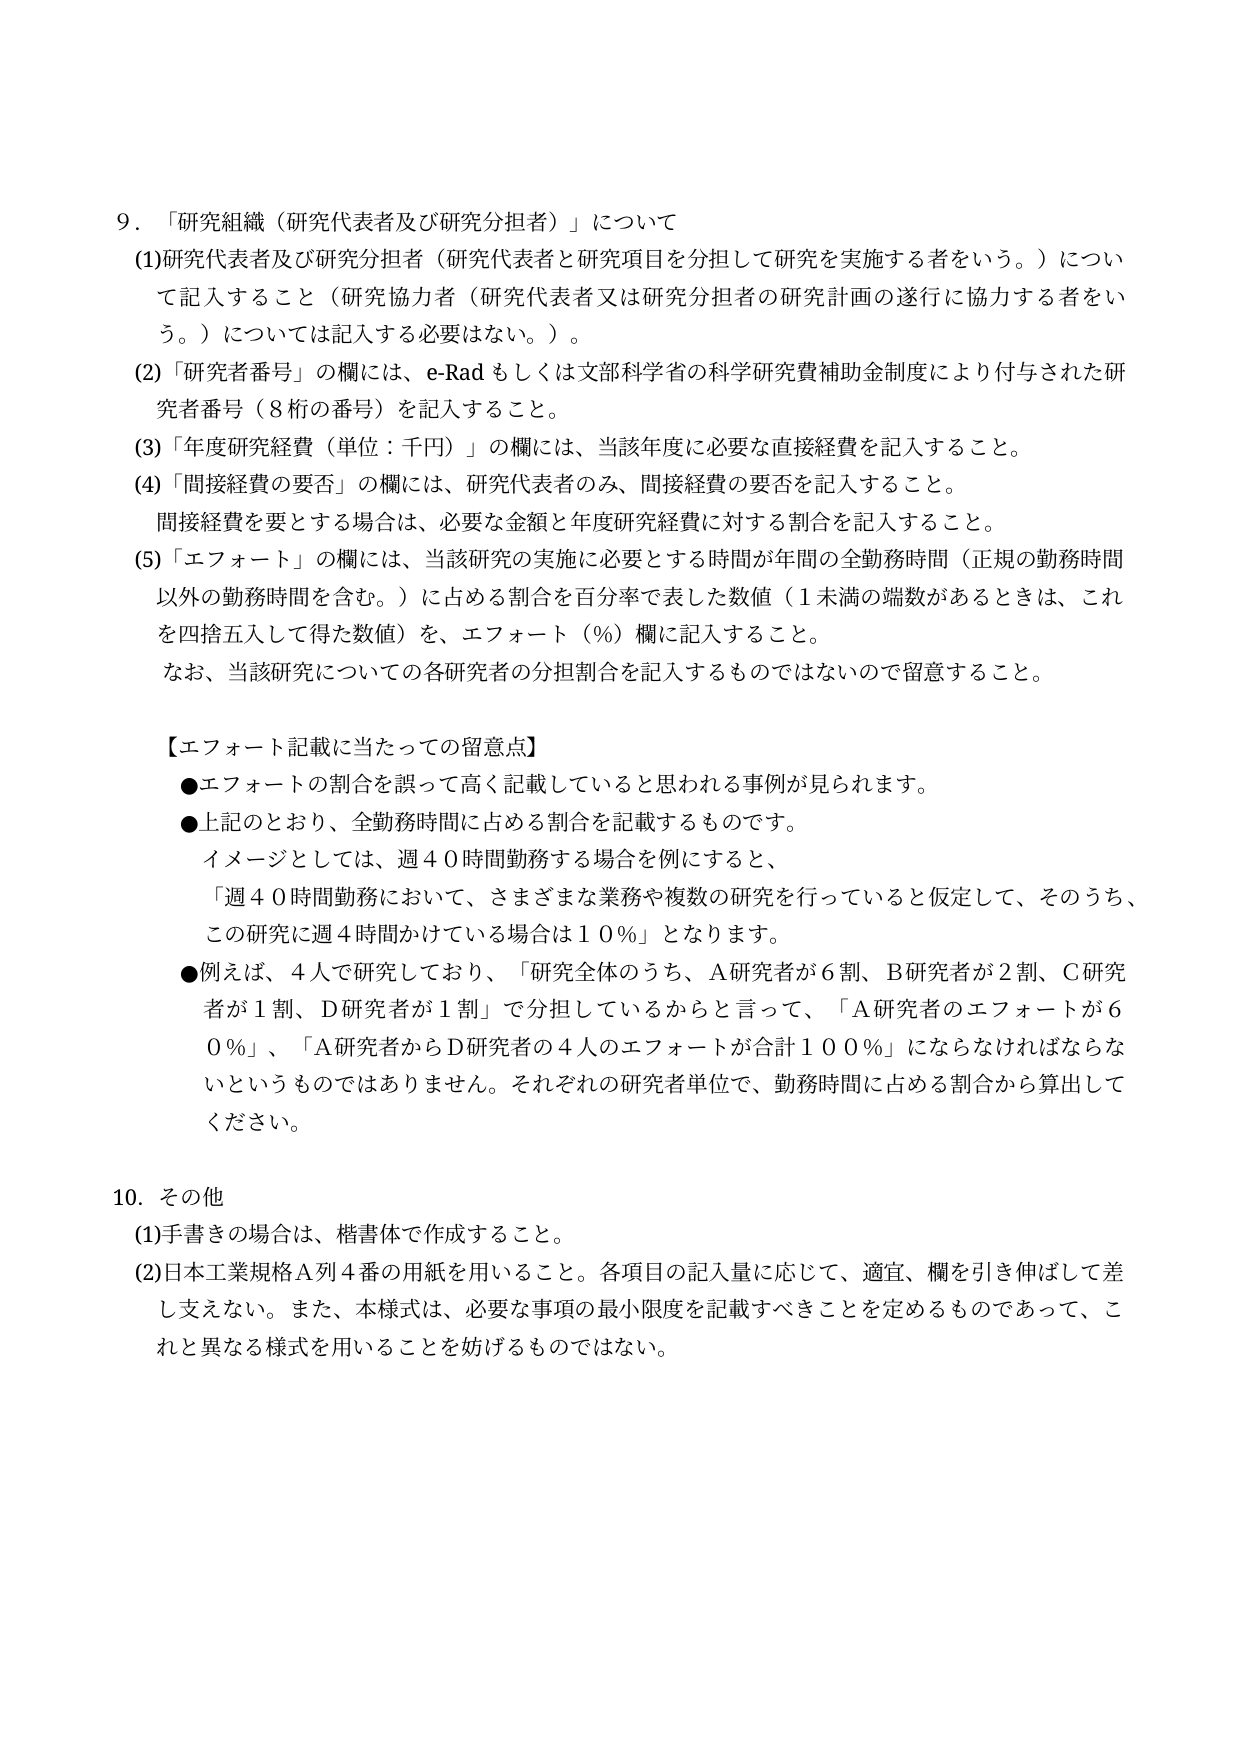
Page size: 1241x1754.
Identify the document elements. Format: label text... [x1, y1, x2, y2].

text 10．その他 [112, 1177, 1128, 1214]
text なお、当該研究についての各研究者の分担割合を記入するものではないので留意すること。 [112, 652, 1128, 689]
text ●エフォートの割合を誤って高く記載していると思われる事例が見られます。 [112, 764, 1128, 802]
text ９．「研究組織（研究代表者及び研究分担者）」について [112, 202, 1128, 239]
text 間接経費を要とする場合は、必要な金額と年度研究経費に対する割合を記入すること。 [112, 502, 1128, 539]
text (2)「研究者番号」の欄には、e-Radもしくは文部科学省の科学研究費補助金制度により付与された研究者番号（８桁の番号）を記入すること。 [134, 352, 1128, 427]
text (1)研究代表者及び研究分担者（研究代表者と研究項目を分担して研究を実施する者をいう。）について記入すること（研究協力者（研究代表者又は研究分担者の研究計画の遂行に協力する者をいう。）については記入する必要はない。）。 [112, 239, 1128, 352]
text 【エフォート記載に当たっての留意点】 [112, 727, 1128, 764]
text イメージとしては、週４０時間勤務する場合を例にすると、 [112, 839, 1128, 877]
text (3)「年度研究経費（単位：千円）」の欄には、当該年度に必要な直接経費を記入すること。 [134, 427, 1128, 464]
text ●例えば、４人で研究しており、「研究全体のうち、Ａ研究者が６割、Ｂ研究者が２割、Ｃ研究者が１割、Ｄ研究者が１割」で分担しているからと言って、「Ａ研究者のエフォートが６０％」、「Ａ研究者からＤ研究者の４人のエフォートが合計１００％」にならなければならないというものではありません。それぞれの研究者単位で、勤務時間に占める割合から算出してください。 [179, 952, 1128, 1139]
text 「週４０時間勤務において、さまざまな業務や複数の研究を行っていると仮定して、そのうち、この研究に週４時間かけている場合は１０％」となります。 [203, 877, 1128, 952]
text (1)手書きの場合は、楷書体で作成すること。 [112, 1214, 1128, 1252]
text (4)「間接経費の要否」の欄には、研究代表者のみ、間接経費の要否を記入すること。 [112, 464, 1128, 502]
text ●上記のとおり、全勤務時間に占める割合を記載するものです。 [112, 802, 1128, 839]
text (2)日本工業規格Ａ列４番の用紙を用いること。各項目の記入量に応じて、適宜、欄を引き伸ばして差し支えない。また、本様式は、必要な事項の最小限度を記載すべきことを定めるものであって、これと異なる様式を用いることを妨げるものではない。 [112, 1252, 1128, 1364]
text (5)「エフォート」の欄には、当該研究の実施に必要とする時間が年間の全勤務時間（正規の勤務時間以外の勤務時間を含む。）に占める割合を百分率で表した数値（１未満の端数があるときは、これを四捨五入して得た数値）を、エフォート（％）欄に記入すること。 [134, 539, 1128, 652]
